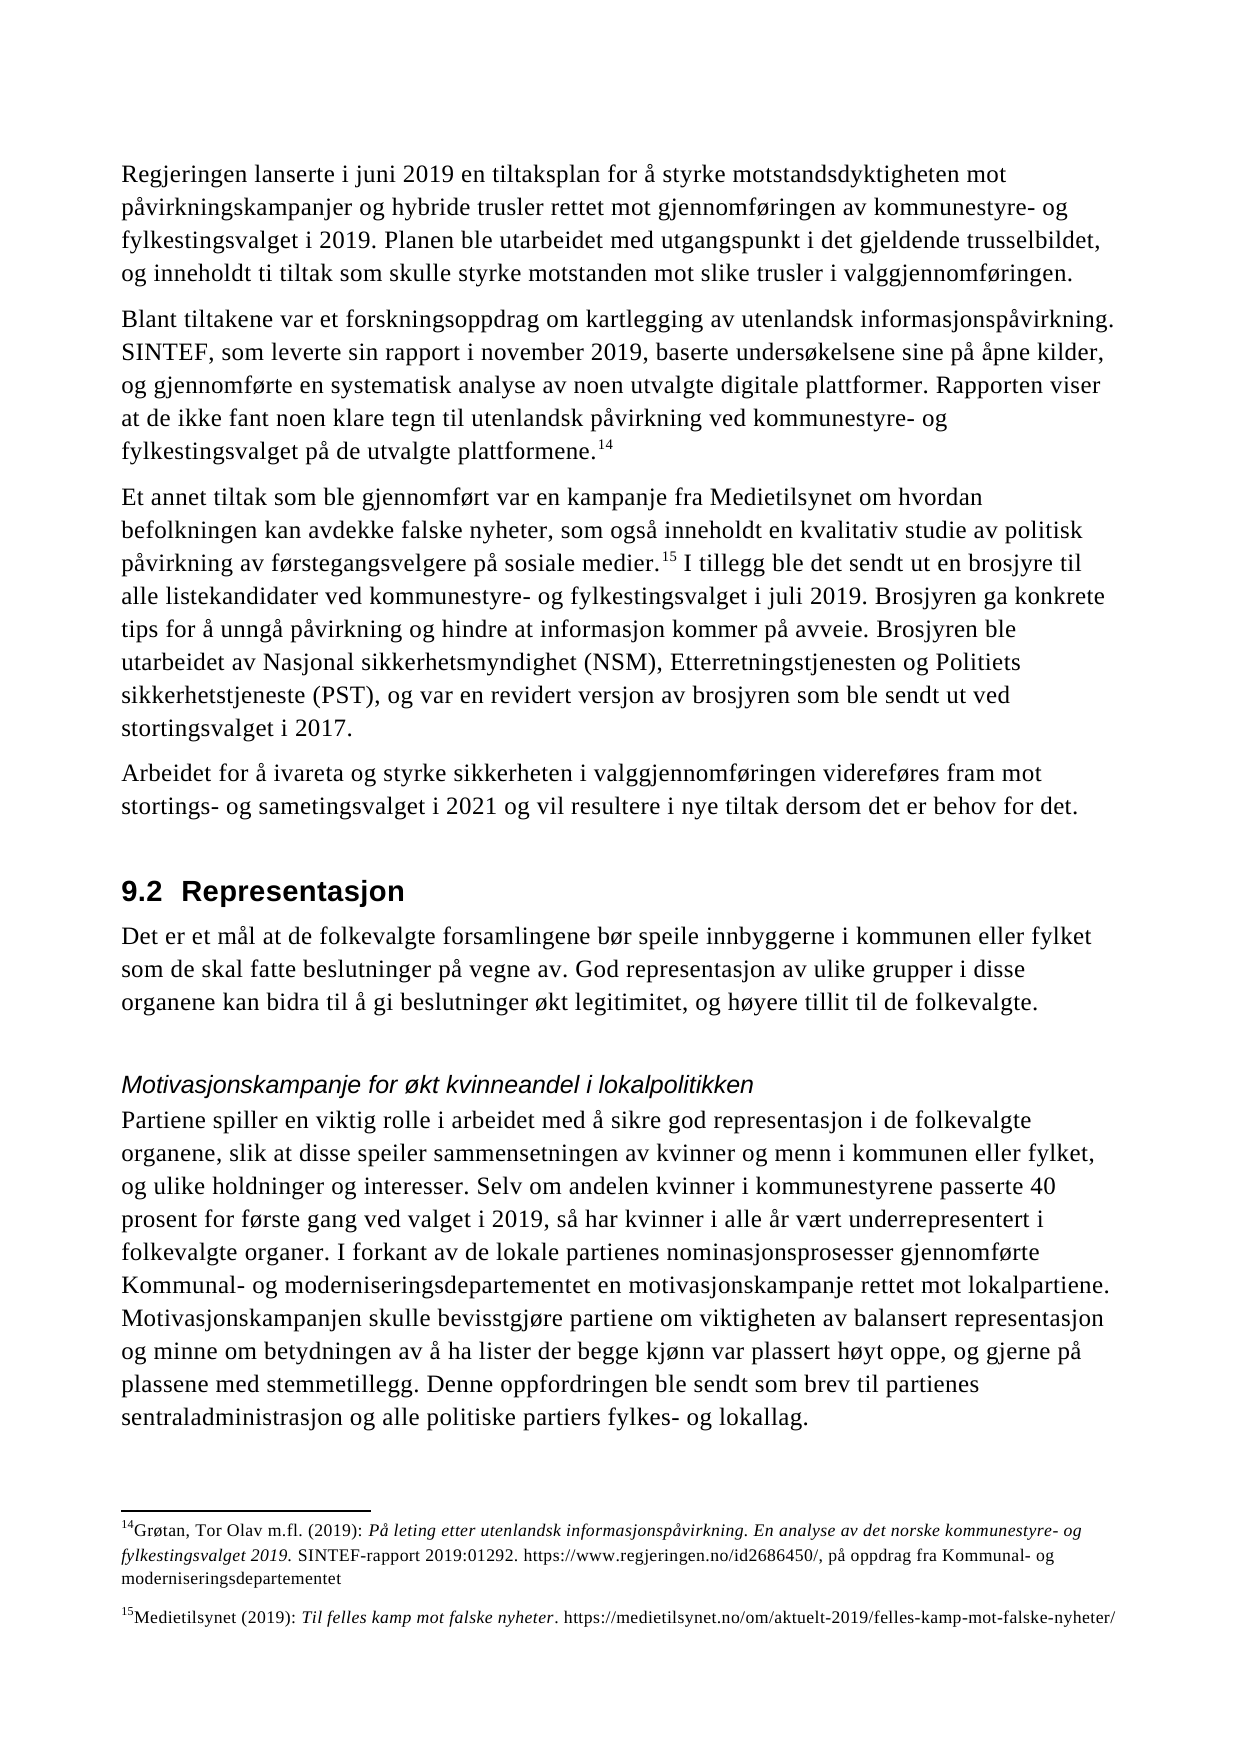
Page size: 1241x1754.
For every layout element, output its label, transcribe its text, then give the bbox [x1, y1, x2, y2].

text Et annet tiltak som ble gjennomført var en kampanje fra Medietilsynet om hvordan befolkningen kan avdekke falske nyheter, som også inneholdt en kvalitativ studie av politisk påvirkning av førstegangsvelgere på sosiale medier. I tillegg ble det sendt ut en brosjyre til alle listekandidater ved kommunestyre- og fylkestingsvalget i juli 2019. Brosjyren ga konkrete tips for å unngå påvirkning og hindre at informasjon kommer på avveie. Brosjyren ble utarbeidet av Nasjonal sikkerhetsmyndighet (NSM), Etterretningstjenesten og Politiets sikkerhetstjeneste (PST), og var en revidert versjon av brosjyren som ble sendt ut ved stortingsvalget i 2017. [121, 482, 1119, 742]
subtitle Representasjon [121, 874, 1119, 908]
text Regjeringen lanserte i juni 2019 en tiltaksplan for å styrke motstandsdyktigheten mot påvirkningskampanjer og hybride trusler rettet mot gjennomføringen av kommunestyre- og fylkestingsvalget i 2019. Planen ble utarbeidet med utgangspunkt i det gjeldende trusselbildet, og inneholdt ti tiltak som skulle styrke motstanden mot slike trusler i valggjennomføringen. [121, 159, 1119, 287]
text Arbeidet for å ivareta og styrke sikkerheten i valggjennomføringen videreføres fram mot stortings- og sametingsvalget i 2021 og vil resultere i nye tiltak dersom det er behov for det. [121, 758, 1119, 820]
text Det er et mål at de folkevalgte forsamlingene bør speile innbyggerne i kommunen eller fylket som de skal fatte beslutninger på vegne av. God representasjon av ulike grupper i disse organene kan bidra til å gi beslutninger økt legitimitet, og høyere tillit til de folkevalgte. [121, 921, 1119, 1016]
text Motivasjonskampanje for økt kvinneandel i lokalpolitikken [121, 1070, 1119, 1099]
text Partiene spiller en viktig rolle i arbeidet med å sikre god representasjon i de folkevalgte organene, slik at disse speiler sammensetningen av kvinner og menn i kommunen eller fylket, og ulike holdninger og interesser. Selv om andelen kvinner i kommunestyrene passerte 40 prosent for første gang ved valget i 2019, så har kvinner i alle år vært underrepresentert i folkevalgte organer. I forkant av de lokale partienes nominasjonsprosesser gjennomførte Kommunal- og moderniseringsdepartementet en motivasjonskampanje rettet mot lokalpartiene. Motivasjonskampanjen skulle bevisstgjøre partiene om viktigheten av balansert representasjon og minne om betydningen av å ha lister der begge kjønn var plassert høyt oppe, og gjerne på plassene med stemmetillegg. Denne oppfordringen ble sendt som brev til partienes sentraladministrasjon og alle politiske partiers fylkes- og lokallag. [121, 1105, 1119, 1431]
text Blant tiltakene var et forskningsoppdrag om kartlegging av utenlandsk informasjonspåvirkning. SINTEF, som leverte sin rapport i november 2019, baserte undersøkelsene sine på åpne kilder, og gjennomførte en systematisk analyse av noen utvalgte digitale plattformer. Rapporten viser at de ikke fant noen klare tegn til utenlandsk påvirkning ved kommunestyre- og fylkestingsvalget på de utvalgte plattformene. [121, 304, 1119, 465]
